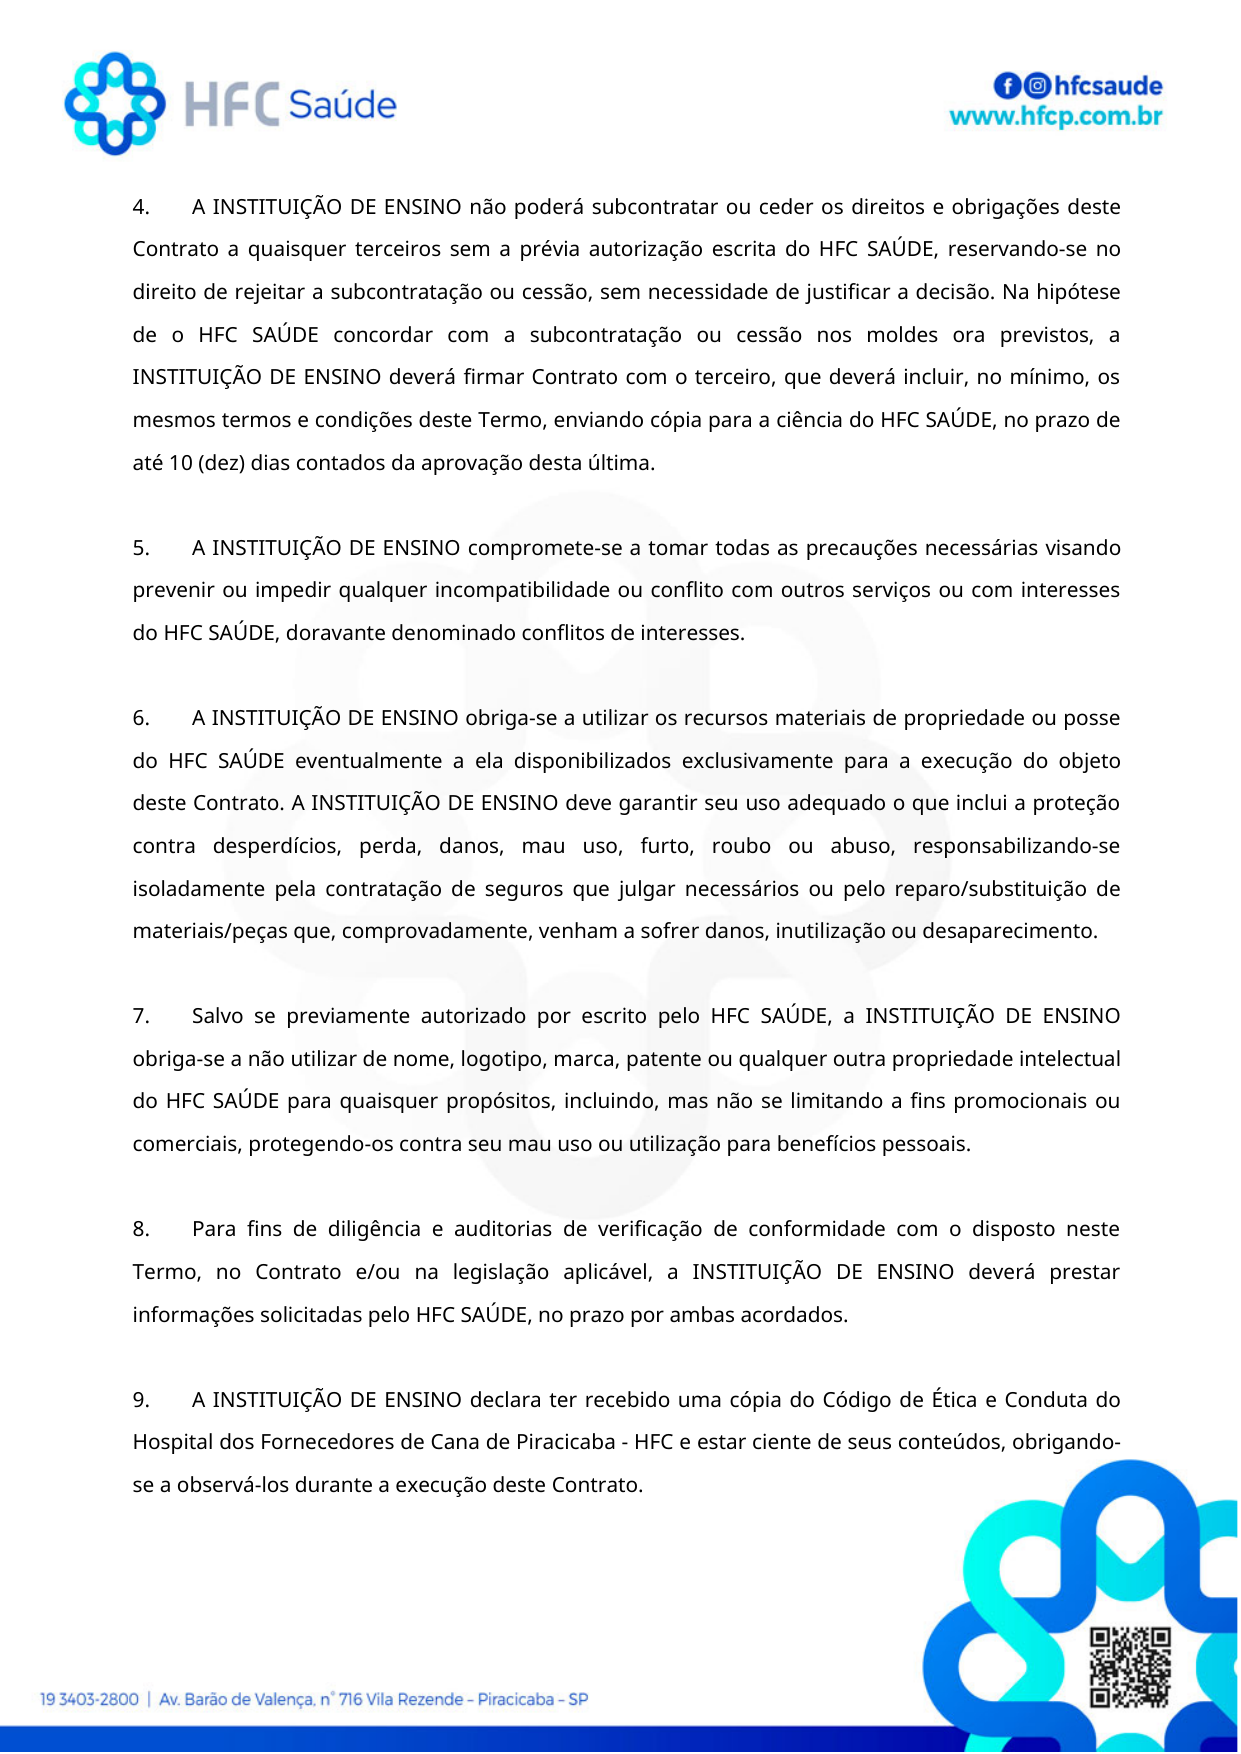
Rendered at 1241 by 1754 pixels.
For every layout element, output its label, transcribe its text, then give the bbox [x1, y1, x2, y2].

text 4. A INSTITUIÇÃO DE ENSINO não poderá subcontratar ou ceder os direitos e obrigações deste Contrato a quaisquer terceiros sem a prévia autorização escrita do HFC SAÚDE, reservando-se no direito de rejeitar a subcontratação ou cessão, sem necessidade de justificar a decisão. Na hipótese de o HFC SAÚDE concordar com a subcontratação ou cessão nos moldes ora previstos, a INSTITUIÇÃO DE ENSINO deverá firmar Contrato com o terceiro, que deverá incluir, no mínimo, os mesmos termos e condições deste Termo, enviando cópia para a ciência do HFC SAÚDE, no prazo de até 10 (dez) dias contados da aprovação desta última. [132, 192, 1122, 476]
text 7. Salvo se previamente autorizado por escrito pelo HFC SAÚDE, a INSTITUIÇÃO DE ENSINO obriga-se a não utilizar de nome, logotipo, marca, patente ou qualquer outra propriedade intelectual do HFC SAÚDE para quaisquer propósitos, incluindo, mas não se limitando a fins promocionais ou comerciais, protegendo-os contra seu mau uso ou utilização para benefícios pessoais. [132, 1001, 1122, 1158]
picture [0, 0, 1238, 1752]
text 6. A INSTITUIÇÃO DE ENSINO obriga-se a utilizar os recursos materiais de propriedade ou posse do HFC SAÚDE eventualmente a ela disponibilizados exclusivamente para a execução do objeto deste Contrato. A INSTITUIÇÃO DE ENSINO deve garantir seu uso adequado o que inclui a proteção contra desperdícios, perda, danos, mau uso, furto, roubo ou abuso, responsabilizando-se isoladamente pela contratação de seguros que julgar necessários ou pelo reparo/substituição de materiais/peças que, comprovadamente, venham a sofrer danos, inutilização ou desaparecimento. [132, 703, 1122, 945]
text 8. Para fins de diligência e auditorias de verificação de conformidade com o disposto neste Termo, no Contrato e/ou na legislação aplicável, a INSTITUIÇÃO DE ENSINO deverá prestar informações solicitadas pelo HFC SAÚDE, no prazo por ambas acordados. [132, 1214, 1122, 1328]
text 5. A INSTITUIÇÃO DE ENSINO compromete-se a tomar todas as precauções necessárias visando prevenir ou impedir qualquer incompatibilidade ou conflito com outros serviços ou com interesses do HFC SAÚDE, doravante denominado conflitos de interesses. [132, 533, 1122, 646]
text 9. A INSTITUIÇÃO DE ENSINO declara ter recebido uma cópia do Código de Ética e Conduta do Hospital dos Fornecedores de Cana de Piracicaba - HFC e estar ciente de seus conteúdos, obrigando-se a observá-los durante a execução deste Contrato. [132, 1385, 1122, 1498]
